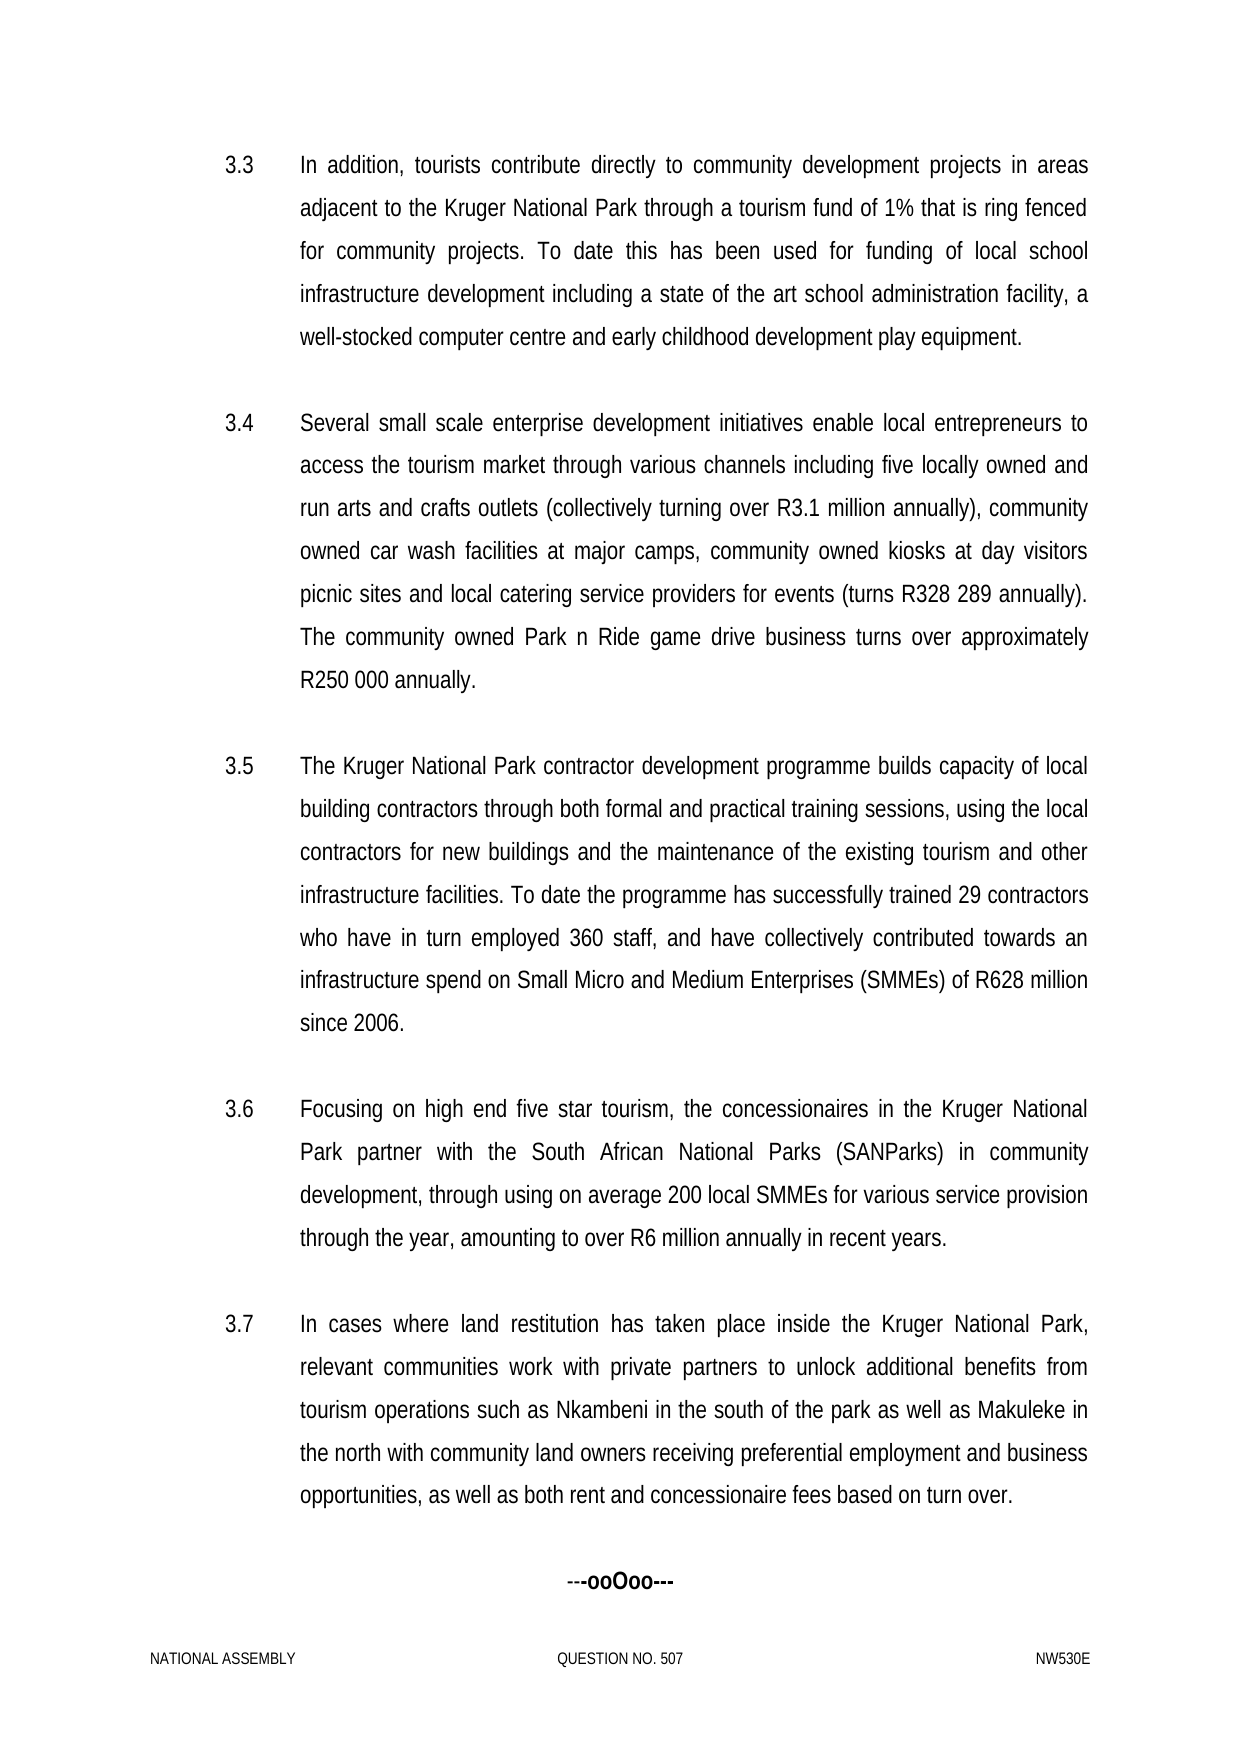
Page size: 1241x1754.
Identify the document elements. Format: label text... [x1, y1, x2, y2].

text ---ooOoo--- [150, 1566, 1090, 1595]
text 3.3 In addition, tourists contribute directly to community development projects in areas adjacent to the Kruger National Park through a tourism fund of 1% that is ring fenced for community projects. To date this has been used for funding of local school infrastructure development including a state of the art school administration facility, a well-stocked computer centre and early childhood development play equipment. [225, 150, 1090, 350]
text 3.5 The Kruger National Park contractor development programme builds capacity of local building contractors through both formal and practical training sessions, using the local contractors for new buildings and the maintenance of the existing tourism and other infrastructure facilities. To date the programme has successfully trained 29 contractors who have in turn employed 360 staff, and have collectively contributed towards an infrastructure spend on Small Micro and Medium Enterprises (SMMEs) of R628 million since 2006. [225, 751, 1090, 1037]
text 3.7 In cases where land restitution has taken place inside the Kruger National Park, relevant communities work with private partners to unlock additional benefits from tourism operations such as Nkambeni in the south of the park as well as Makuleke in the north with community land owners receiving preferential employment and business opportunities, as well as both rent and concessionaire fees based on turn over. [225, 1309, 1090, 1509]
text 3.6 Focusing on high end five star tourism, the concessionaires in the Kruger National Park partner with the South African National Parks (SANParks) in community development, through using on average 200 local SMMEs for various service provision through the year, amounting to over R6 million annually in recent years. [225, 1094, 1090, 1252]
text 3.4 Several small scale enterprise development initiatives enable local entrepreneurs to access the tourism market through various channels including five locally owned and run arts and crafts outlets (collectively turning over R3.1 million annually), community owned car wash facilities at major camps, community owned kiosks at day visitors picnic sites and local catering service providers for events (turns R328 289 annually). The community owned Park n Ride game drive business turns over approximately R250 000 annually. [225, 407, 1090, 694]
